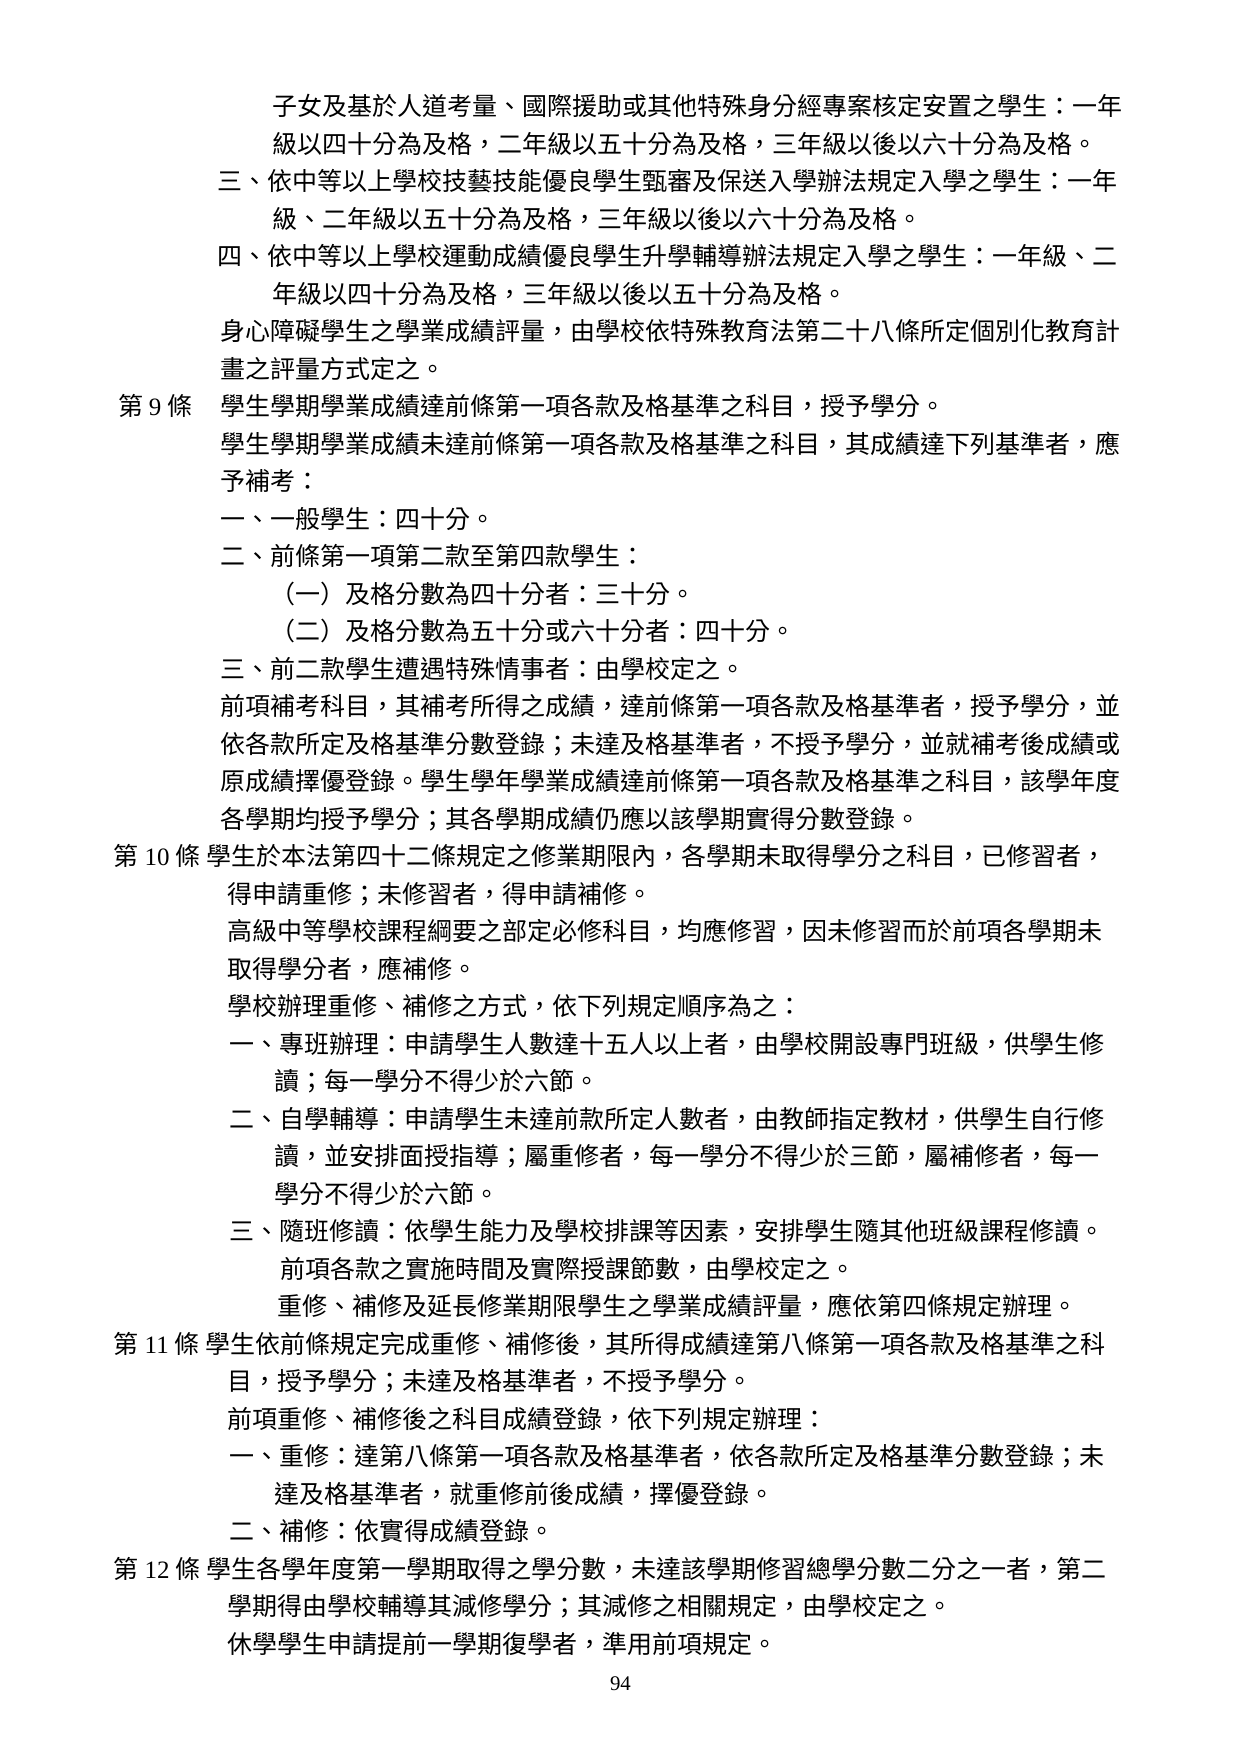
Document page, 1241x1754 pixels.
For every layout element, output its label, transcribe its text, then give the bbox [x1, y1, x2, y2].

text 學校辦理重修、補修之方式，依下列規定順序為之： [227, 986, 1122, 1024]
text 三、前二款學生遭遇特殊情事者：由學校定之。 [220, 649, 1122, 686]
text 一、專班辦理：申請學生人數達十五人以上者，由學校開設專門班級，供學生修讀；每一學分不得少於六節。 [229, 1024, 1122, 1099]
text 三、隨班修讀：依學生能力及學校排課等因素，安排學生隨其他班級課程修讀。 [229, 1211, 1122, 1249]
text 三、依中等以上學校技藝技能優良學生甄審及保送入學辦法規定入學之學生：一年級、二年級以五十分為及格，三年級以後以六十分為及格。 [217, 161, 1122, 236]
text （一）及格分數為四十分者：三十分。 [270, 574, 1122, 611]
text 重修、補修及延長修業期限學生之學業成績評量，應依第四條規定辦理。 [274, 1286, 1122, 1324]
text 第 11 條 學生依前條規定完成重修、補修後，其所得成績達第八條第一項各款及格基準之科目，授予學分；未達及格基準者，不授予學分。 [114, 1324, 1122, 1399]
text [217, 86, 1122, 161]
text 一、一般學生：四十分。 [220, 499, 1122, 536]
text 高級中等學校課程綱要之部定必修科目，均應修習，因未修習而於前項各學期未取得學分者，應補修。 [227, 911, 1122, 986]
text 前項重修、補修後之科目成績登錄，依下列規定辦理： [227, 1399, 1122, 1436]
text 四、依中等以上學校運動成績優良學生升學輔導辦法規定入學之學生：一年級、二年級以四十分為及格，三年級以後以五十分為及格。 [217, 236, 1122, 311]
text 前項補考科目，其補考所得之成績，達前條第一項各款及格基準者，授予學分，並依各款所定及格基準分數登錄；未達及格基準者，不授予學分，並就補考後成績或原成績擇優登錄。學生學年學業成績達前條第一項各款及格基準之科目，該學年度各學期均授予學分；其各學期成績仍應以該學期實得分數登錄。 [220, 686, 1122, 836]
text 第 9 條 學生學期學業成績達前條第一項各款及格基準之科目，授予學分。 [118, 386, 1122, 424]
text 前項各款之實施時間及實際授課節數，由學校定之。 [280, 1249, 1122, 1286]
text 二、前條第一項第二款至第四款學生： [220, 536, 1122, 574]
text 第 10 條 學生於本法第四十二條規定之修業期限內，各學期未取得學分之科目，已修習者，得申請重修；未修習者，得申請補修。 [114, 836, 1122, 911]
text 休學學生申請提前一學期復學者，準用前項規定。 [227, 1624, 1122, 1661]
text 一、重修：達第八條第一項各款及格基準者，依各款所定及格基準分數登錄；未達及格基準者，就重修前後成績，擇優登錄。 [229, 1436, 1122, 1511]
text 二、補修：依實得成績登錄。 [229, 1511, 1122, 1549]
text 第 12 條 學生各學年度第一學期取得之學分數，未達該學期修習總學分數二分之一者，第二學期得由學校輔導其減修學分；其減修之相關規定，由學校定之。 [114, 1549, 1122, 1624]
text （二）及格分數為五十分或六十分者：四十分。 [270, 611, 1122, 649]
text 學生學期學業成績未達前條第一項各款及格基準之科目，其成績達下列基準者，應予補考： [220, 424, 1122, 499]
text 二、自學輔導：申請學生未達前款所定人數者，由教師指定教材，供學生自行修讀，並安排面授指導；屬重修者，每一學分不得少於三節，屬補修者，每一學分不得少於六節。 [229, 1099, 1122, 1211]
text 身心障礙學生之學業成績評量，由學校依特殊教育法第二十八條所定個別化教育計畫之評量方式定之。 [220, 311, 1122, 386]
